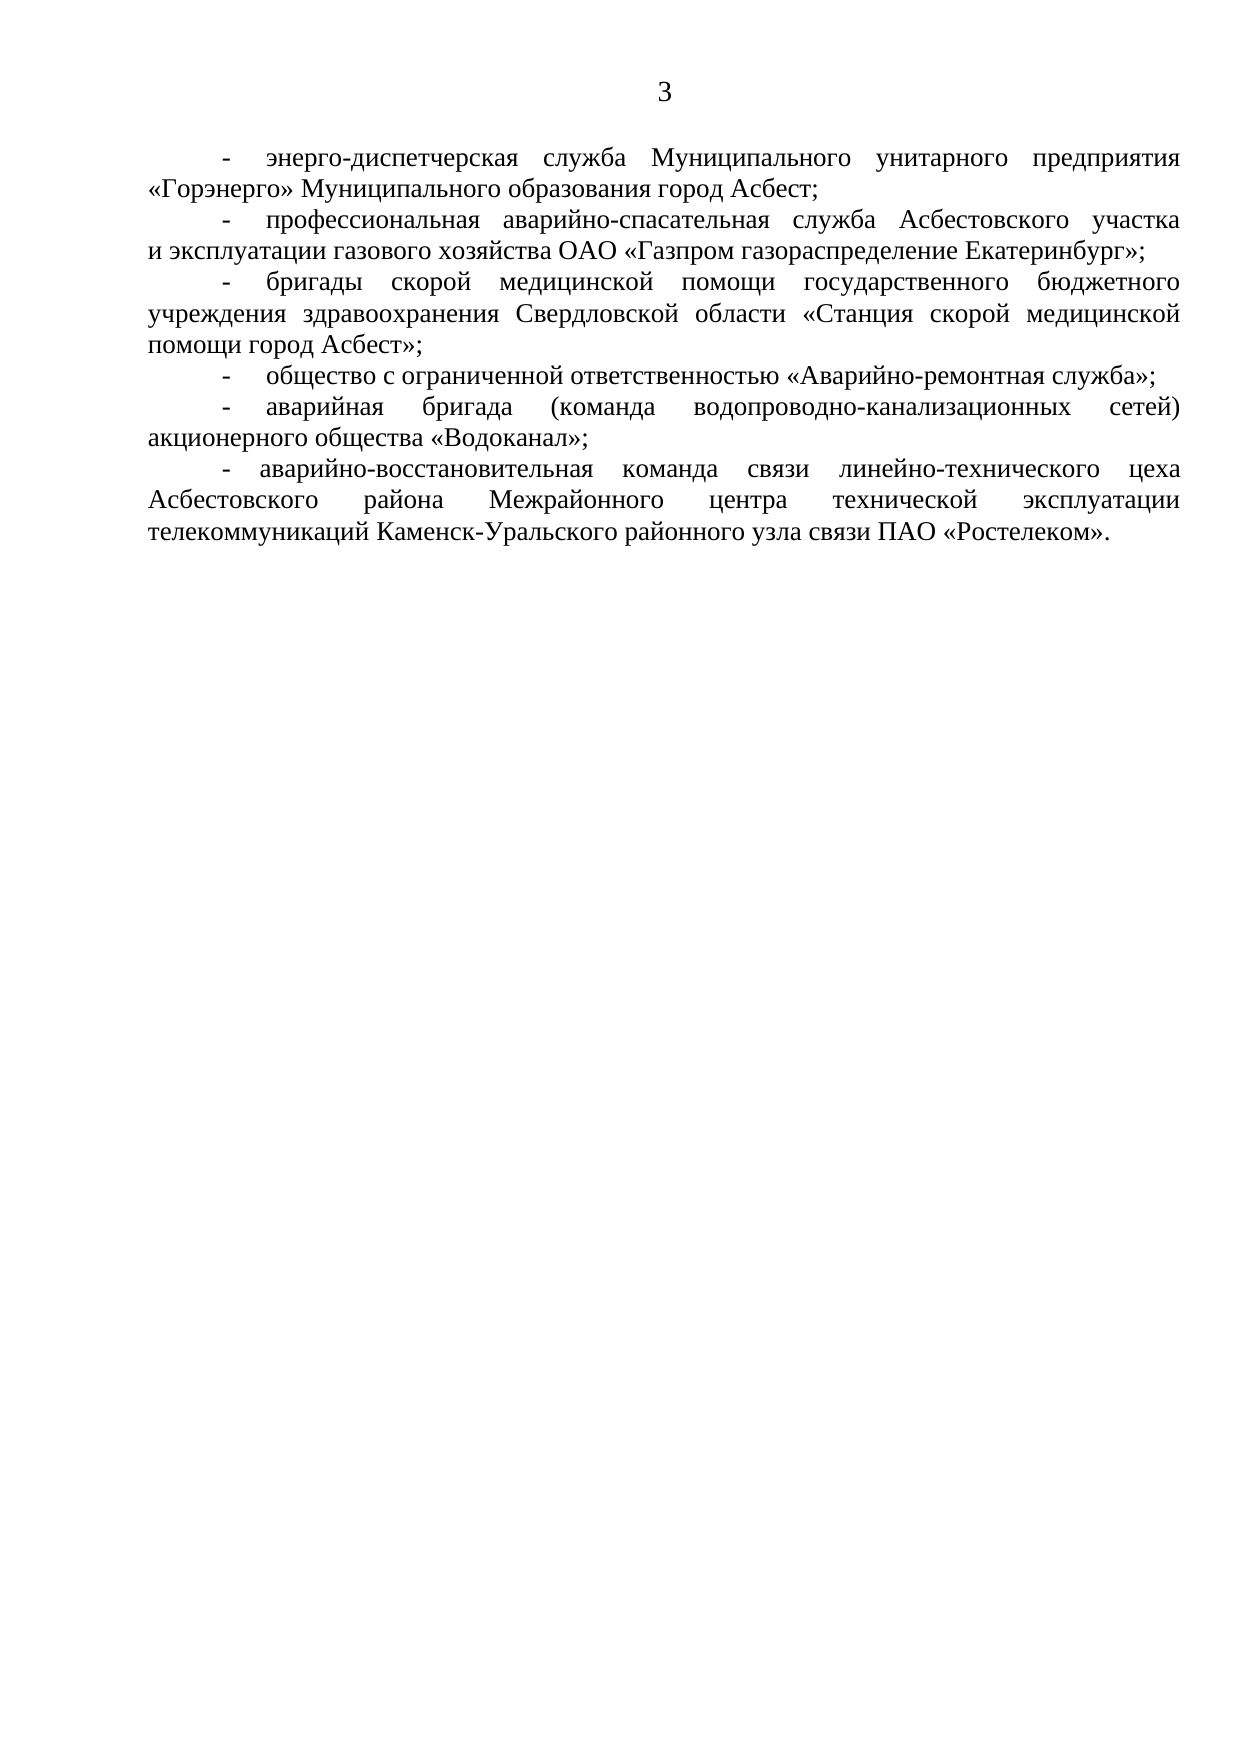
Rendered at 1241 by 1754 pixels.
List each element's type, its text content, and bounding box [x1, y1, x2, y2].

text - общество с ограниченной ответственностью «Аварийно-ремонтная служба»; [148, 359, 1181, 390]
text - аварийная бригада (команда водопроводно-канализационных сетей) акционерного общества «Водоканал»; [148, 390, 1181, 452]
text - профессиональная аварийно-спасательная служба Асбестовского участка и эксплуатации газового хозяйства ОАО «Газпром газораспределение Екатеринбург»; [148, 203, 1181, 266]
text - аварийно-восстановительная команда связи линейно-технического цеха Асбестовского района Межрайонного центра технической эксплуатации телекоммуникаций Каменск-Уральского районного узла связи ПАО «Ростелеком». [148, 452, 1181, 546]
text - бригады скорой медицинской помощи государственного бюджетного учреждения здравоохранения Свердловской области «Станция скорой медицинской помощи город Асбест»; [148, 266, 1181, 359]
text - энерго-диспетчерская служба Муниципального унитарного предприятия «Горэнерго» Муниципального образования город Асбест; [148, 141, 1181, 203]
